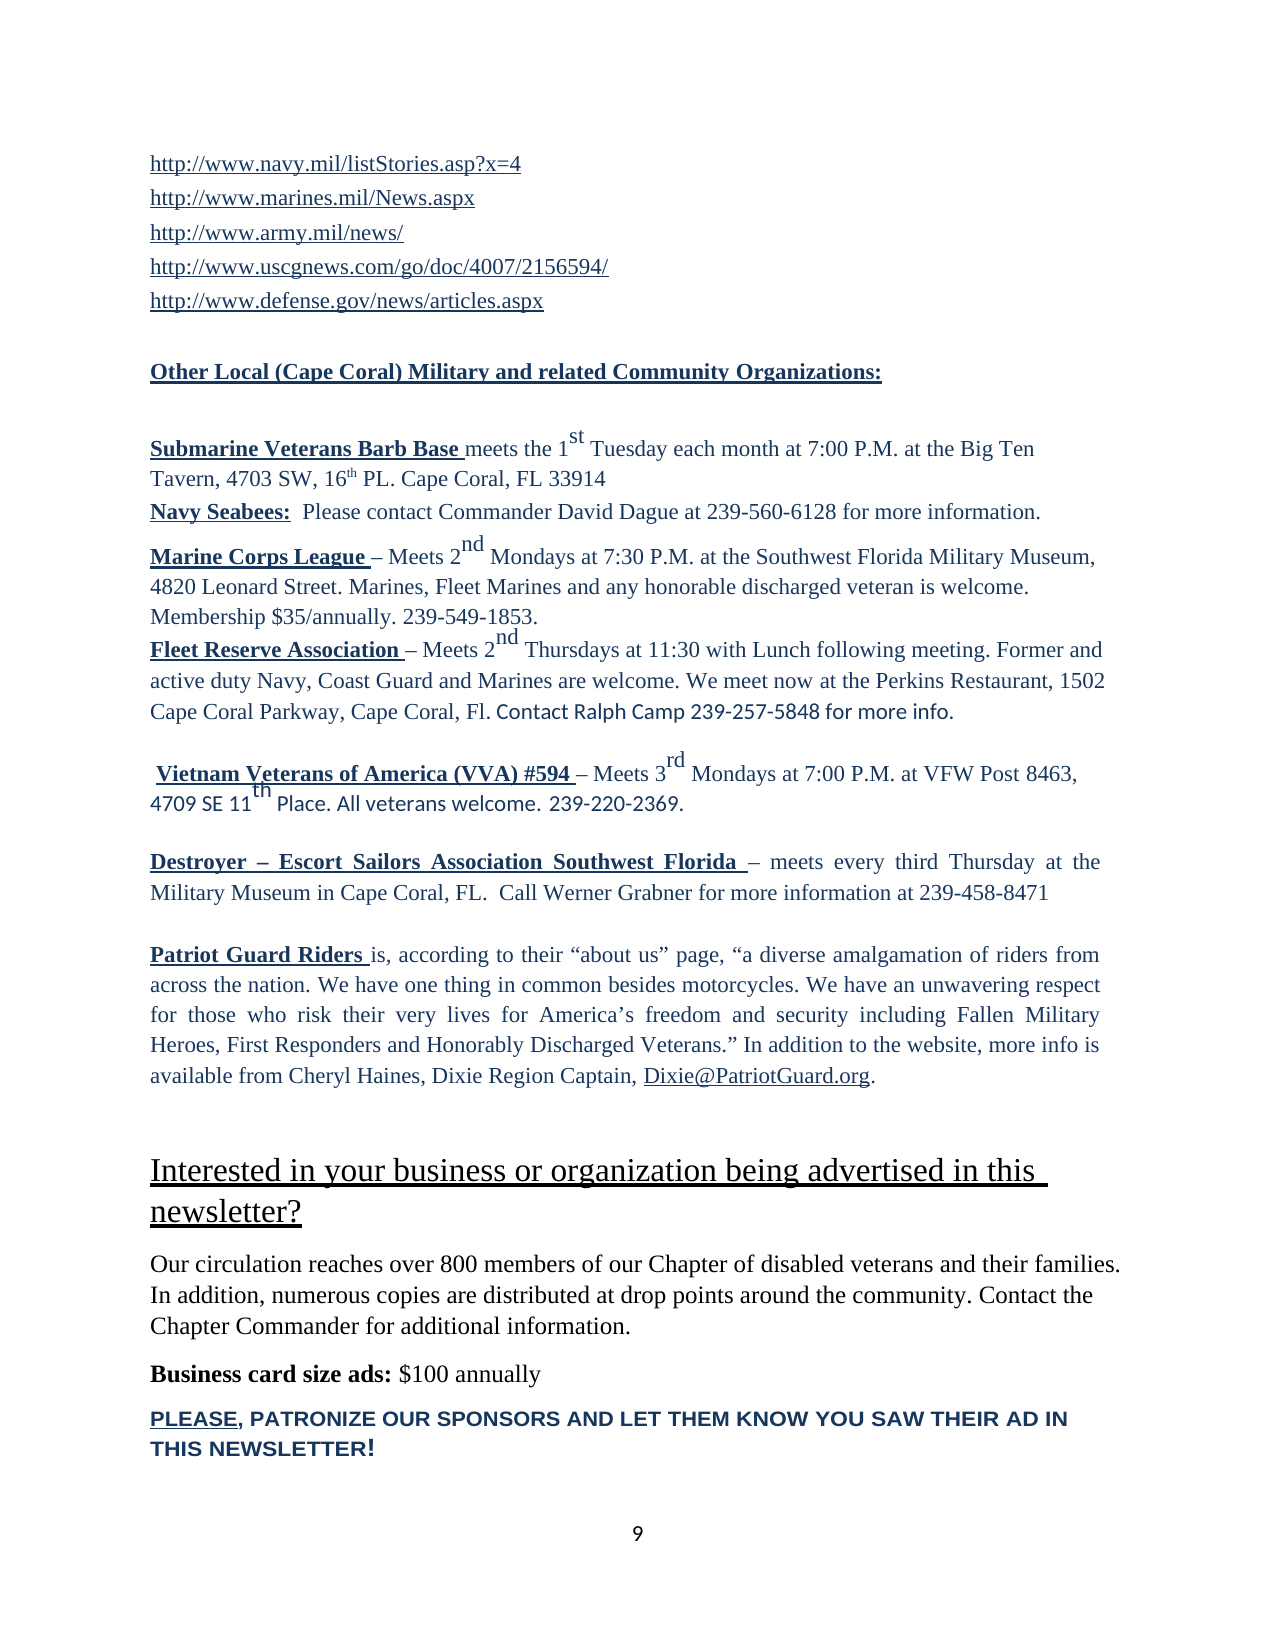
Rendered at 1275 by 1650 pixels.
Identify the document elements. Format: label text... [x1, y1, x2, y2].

text Fleet Reserve Association – Meets 2nd Thursdays at 11:30 with Lunch following meeting. Former and active duty Navy, Coast Guard and Marines are welcome. We meet now at the Perkins Restaurant, 1502 Cape Coral Parkway, Cape Coral, Fl. Contact Ralph Camp 239-257-5848 for more info. [150, 632, 1125, 725]
text Vietnam Veterans of America (VVA) #594 – Meets 3rd Mondays at 7:00 P.M. at VFW Post 8463, 4709 SE 11th Place. All veterans welcome. 239-220-2369. [150, 756, 1125, 818]
text http://www.defense.gov/news/articles.aspx [150, 287, 1125, 314]
text http://www.uscgnews.com/go/doc/4007/2156594/ [150, 253, 1125, 279]
text http://www.marines.mil/News.aspx [150, 184, 1125, 211]
text Patriot Guard Riders is, according to their “about us” page, “a diverse amalgamation of riders from across the nation. We have one thing in common besides motorcycles. We have an unwavering respect for those who risk their very lives for America’s freedom and security including Fallen Military Heroes, First Responders and Honorably Discharged Veterans.” In addition to the website, more info is available from Cheryl Haines, Dixie Region Captain, Dixie@PatriotGuard.org. [150, 941, 1101, 1088]
text Interested in your business or organization being advertised in this newsletter? [150, 1150, 1125, 1230]
text Other Local (Cape Coral) Military and related Community Organizations: [150, 358, 1125, 385]
text Business card size ads: $100 annually [150, 1359, 1125, 1388]
text PLEASE, PATRONIZE OUR SPONSORS AND LET THEM KNOW YOU SAW THEIR AD IN THIS NEWSLETTER! [150, 1407, 1125, 1462]
text http://www.army.mil/news/ [150, 219, 1125, 245]
text Destroyer – Escort Sailors Association Southwest Florida – meets every third Thursday at the Military Museum in Cape Coral, FL. Call Werner Grabner for more information at 239-458-8471 [150, 848, 1101, 905]
text Our circulation reaches over 800 members of our Chapter of disabled veterans and their families. In addition, numerous copies are distributed at drop points around the community. Contact the Chapter Commander for additional information. [150, 1249, 1125, 1340]
text Marine Corps League – Meets 2nd Mondays at 7:30 P.M. at the Southwest Florida Military Museum, 4820 Leonard Street. Marines, Fleet Marines and any honorable discharged veteran is welcome. Membership $35/annually. 239-549-1853. [150, 530, 1107, 629]
text Navy Seabees: Please contact Commander David Dague at 239-560-6128 for more information. [150, 498, 1082, 524]
text http://www.navy.mil/listStories.asp?x=4 [150, 150, 1125, 176]
text Submarine Veterans Barb Base meets the 1st Tuesday each month at 7:00 P.M. at the Big Ten Tavern, 4703 SW, 16th PL. Cape Coral, FL 33914 [150, 422, 1082, 491]
